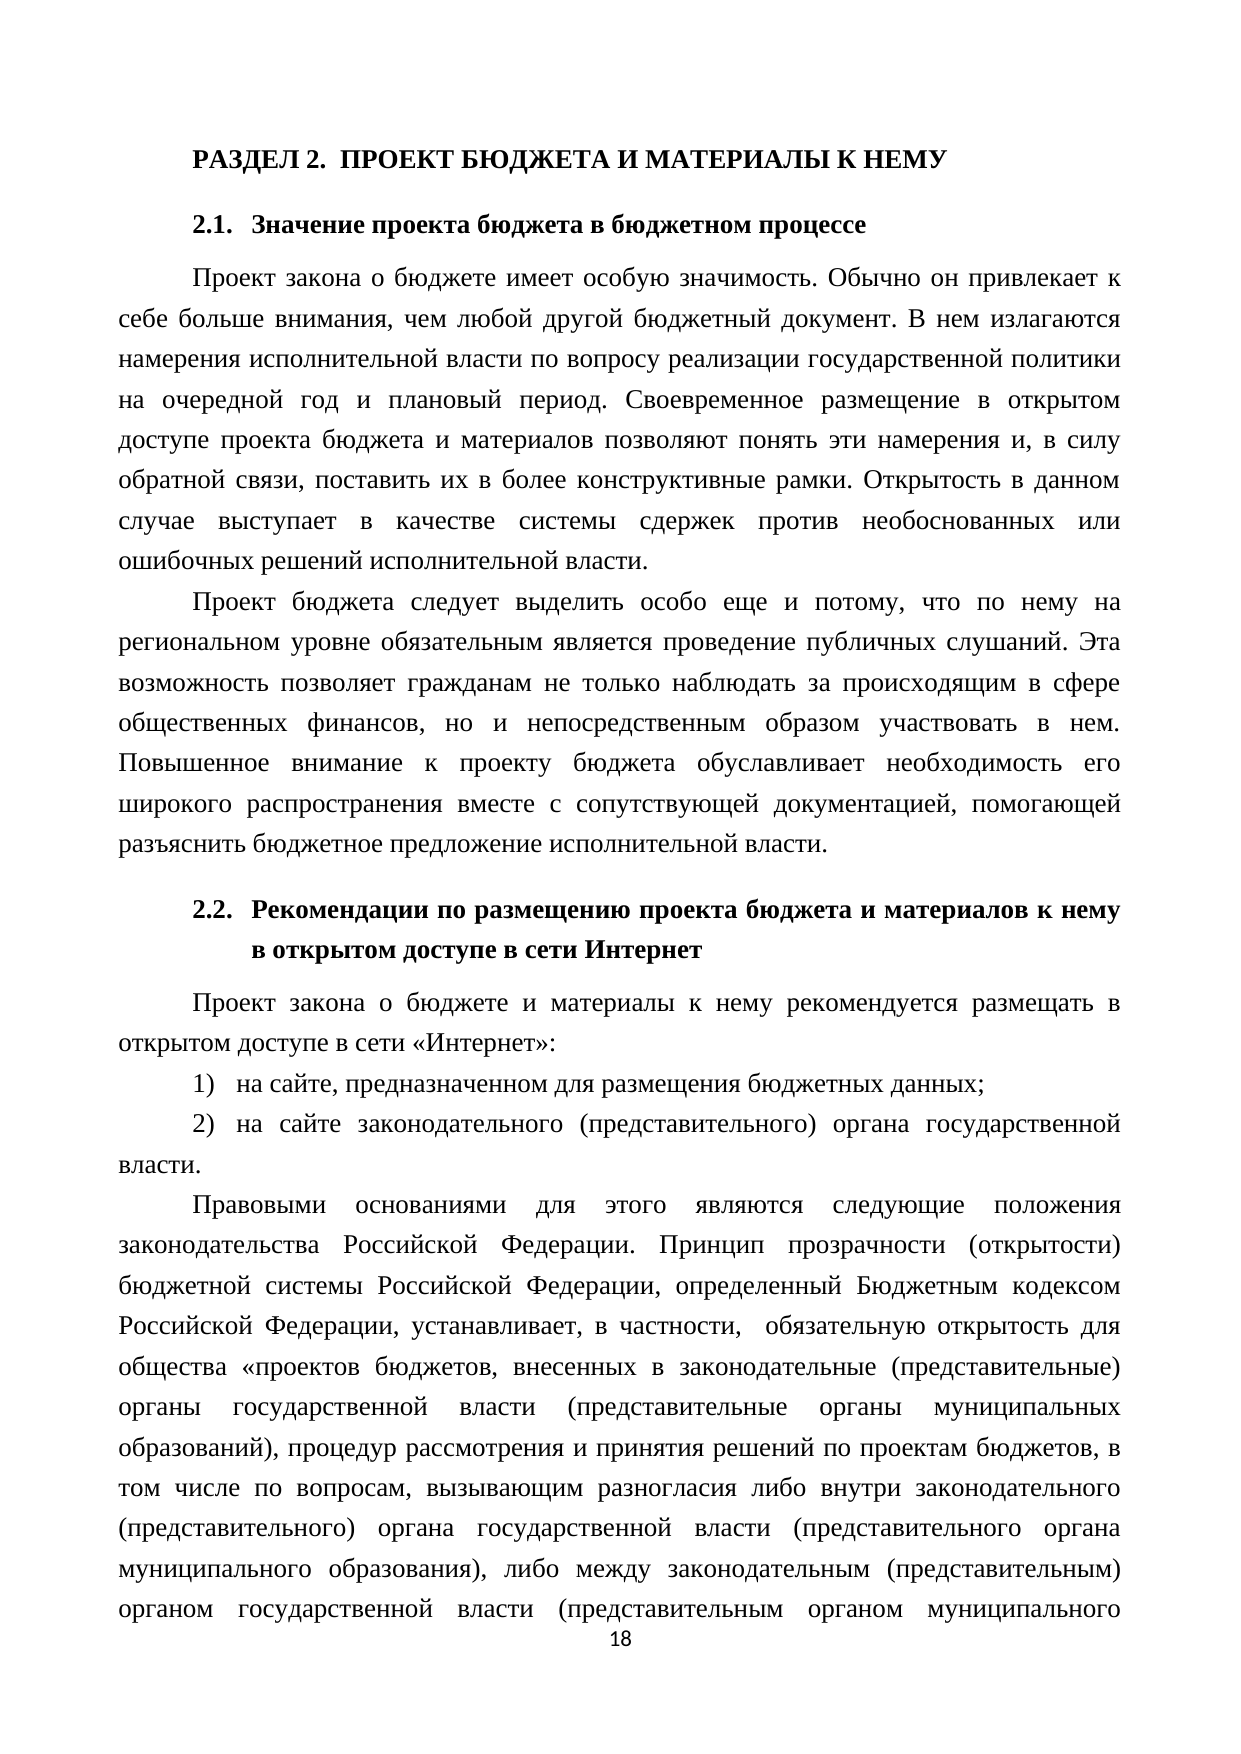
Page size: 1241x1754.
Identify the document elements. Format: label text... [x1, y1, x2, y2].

list Значение проекта бюджета в бюджетном процессе [192, 208, 1122, 240]
subtitle Проект бюджета и материалы к нему [192, 143, 1122, 174]
list на сайте, предназначенном для размещения бюджетных данных; [118, 1067, 1122, 1098]
text Проект закона о бюджете имеет особую значимость. Обычно он привлекает к себе больше внимания, чем любой другой бюджетный документ. В нем излагаются намерения исполнительной власти по вопросу реализации государственной политики на очередной год и плановый период. Своевременное размещение в открытом доступе проекта бюджета и материалов позволяют понять эти намерения и, в силу обратной связи, поставить их в более конструктивные рамки. Открытость в данном случае выступает в качестве системы сдержек против необоснованных или ошибочных решений исполнительной власти. [118, 261, 1122, 576]
list на сайте законодательного (представительного) органа государственной власти. [118, 1107, 1122, 1179]
text Проект бюджета следует выделить особо еще и потому, что по нему на региональном уровне обязательным является проведение публичных слушаний. Эта возможность позволяет гражданам не только наблюдать за происходящим в сфере общественных финансов, но и непосредственным образом участвовать в нем. Повышенное внимание к проекту бюджета обуславливает необходимость его широкого распространения вместе с сопутствующей документацией, помогающей разъяснить бюджетное предложение исполнительной власти. [118, 585, 1122, 858]
list Проект закона о бюджете и материалы к нему рекомендуется размещать в открытом доступе в сети «Интернет»: [118, 986, 1122, 1058]
list Рекомендации по размещению проекта бюджета и материалов к нему в открытом доступе в сети Интернет [192, 893, 1122, 964]
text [118, 1188, 1122, 1623]
